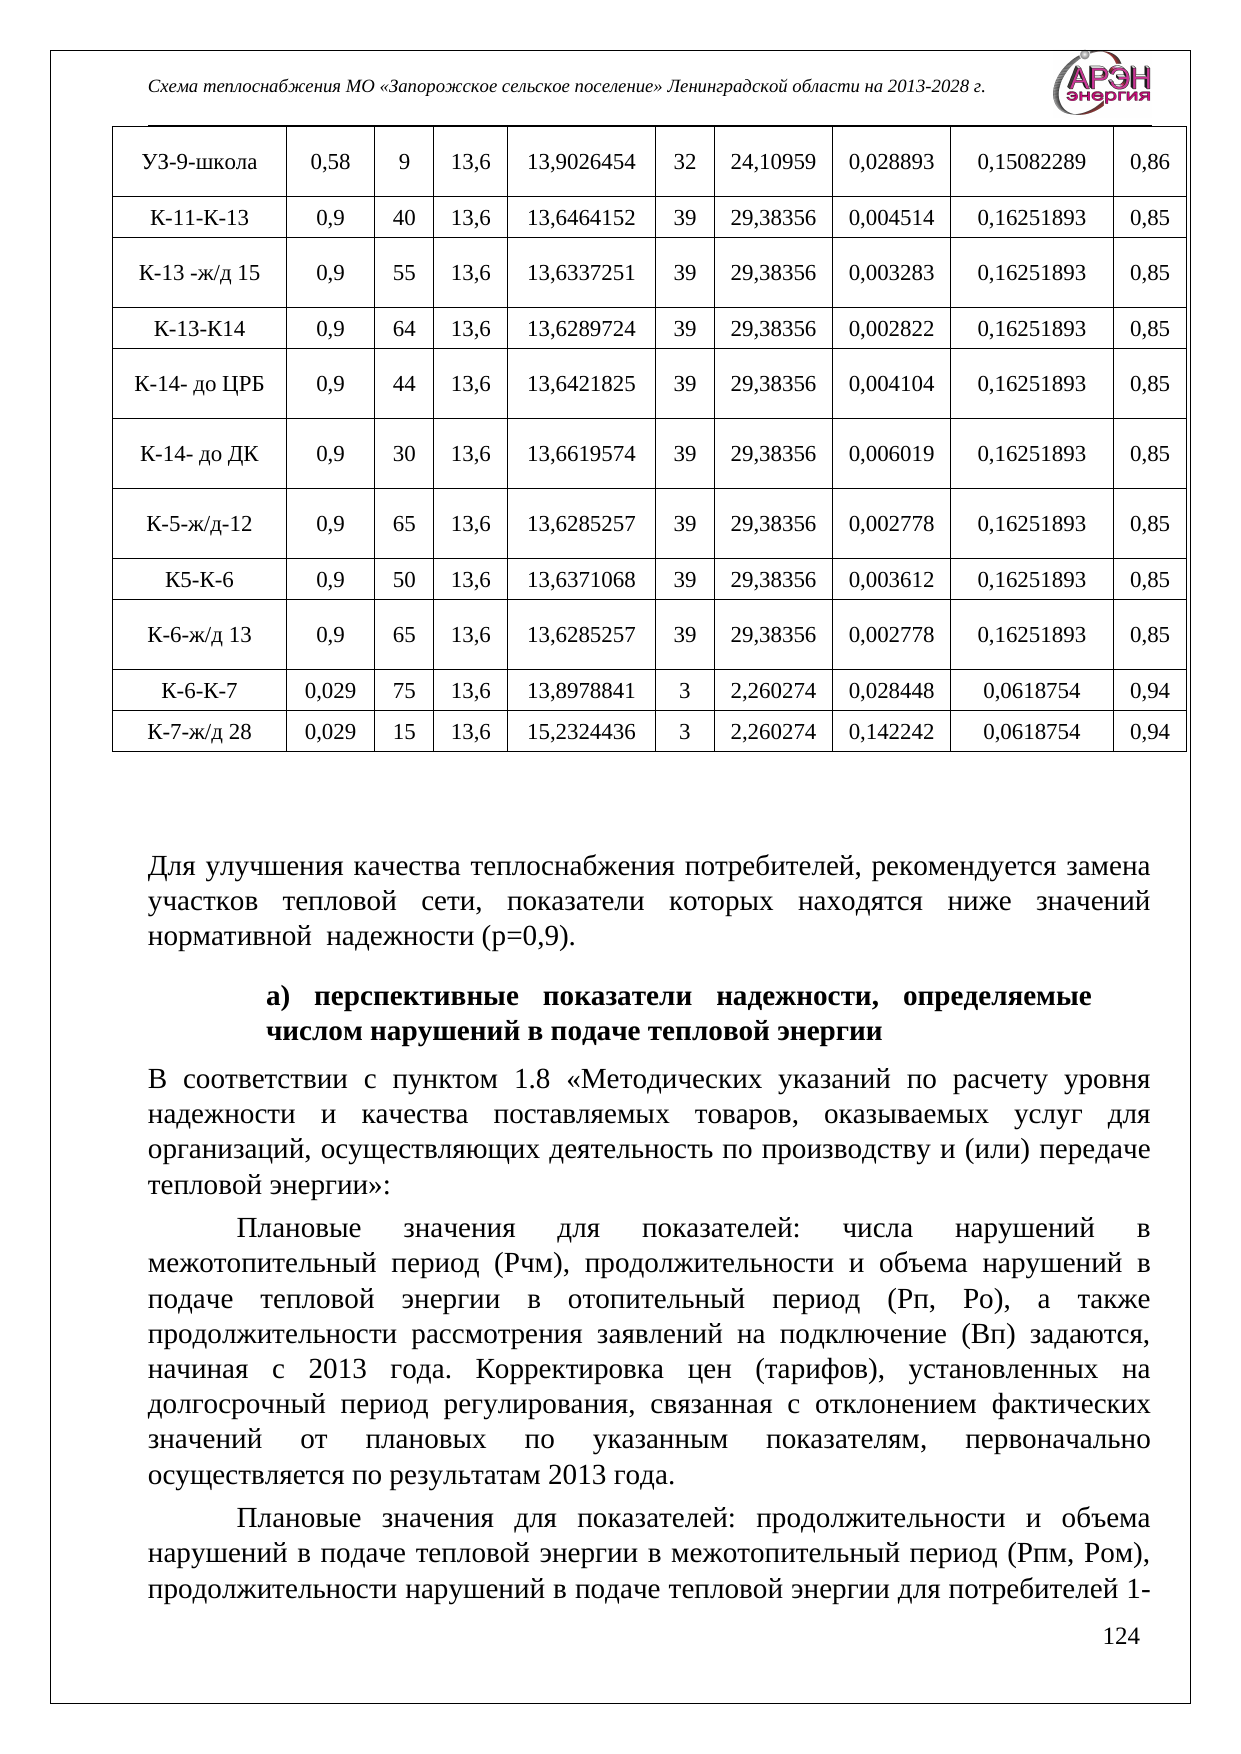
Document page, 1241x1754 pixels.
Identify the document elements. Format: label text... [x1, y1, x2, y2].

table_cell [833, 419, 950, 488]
text Плановые значения для показателей: числа нарушений в межотопительный период (Рчм), продолжительности и объема нарушений в подаче тепловой энергии в отопительный период (Рп, Ро), а также продолжительности рассмотрения заявлений на подключение (Вп) задаются, начиная с 2013 года. Корректировка цен (тарифов), установленных на долгосрочный период регулирования, связанная с отклонением фактических значений от плановых по указанным показателям, первоначально осуществляется по результатам 2013 года. [148, 1455, 1152, 1490]
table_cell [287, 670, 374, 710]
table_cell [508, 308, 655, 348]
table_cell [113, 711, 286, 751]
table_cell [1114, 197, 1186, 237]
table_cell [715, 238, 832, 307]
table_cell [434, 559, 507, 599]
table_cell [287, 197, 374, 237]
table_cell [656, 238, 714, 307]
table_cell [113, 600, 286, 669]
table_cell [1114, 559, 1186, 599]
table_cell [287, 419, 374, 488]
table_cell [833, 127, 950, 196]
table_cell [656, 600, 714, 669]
text Для улучшения качества теплоснабжения потребителей, рекомендуется замена участков тепловой сети, показатели которых находятся ниже значений нормативной надежности (p=0,9). [148, 848, 1152, 952]
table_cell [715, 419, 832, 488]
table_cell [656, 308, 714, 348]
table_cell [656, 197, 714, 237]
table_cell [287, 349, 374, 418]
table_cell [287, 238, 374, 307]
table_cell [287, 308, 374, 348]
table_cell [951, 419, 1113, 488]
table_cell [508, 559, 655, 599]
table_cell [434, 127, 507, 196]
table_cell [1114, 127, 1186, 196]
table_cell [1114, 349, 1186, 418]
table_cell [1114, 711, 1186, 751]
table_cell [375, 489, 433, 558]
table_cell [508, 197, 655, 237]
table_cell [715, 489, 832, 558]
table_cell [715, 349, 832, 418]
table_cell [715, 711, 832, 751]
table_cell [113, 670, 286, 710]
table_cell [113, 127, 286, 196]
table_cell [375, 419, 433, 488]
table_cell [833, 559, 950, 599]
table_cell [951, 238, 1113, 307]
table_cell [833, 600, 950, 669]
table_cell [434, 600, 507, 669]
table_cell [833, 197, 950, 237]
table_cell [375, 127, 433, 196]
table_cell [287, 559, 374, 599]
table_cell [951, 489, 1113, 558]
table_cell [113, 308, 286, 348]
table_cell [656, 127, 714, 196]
text Плановые значения для показателей: числа нарушений в межотопительный период (Рчм), продолжительности и объема нарушений в подаче тепловой энергии в отопительный период (Рп, Ро), а также продолжительности рассмотрения заявлений на подключение (Вп) задаются, начиная с 2013 года. Корректировка цен (тарифов), установленных на долгосрочный период регулирования, связанная с отклонением фактических значений от плановых по указанным показателям, первоначально осуществляется по результатам 2013 года. [148, 1210, 1152, 1246]
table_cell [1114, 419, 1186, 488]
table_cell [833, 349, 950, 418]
subtitle а) перспективные показатели надежности, определяемые числом нарушений в подаче тепловой энергии [266, 978, 1092, 1047]
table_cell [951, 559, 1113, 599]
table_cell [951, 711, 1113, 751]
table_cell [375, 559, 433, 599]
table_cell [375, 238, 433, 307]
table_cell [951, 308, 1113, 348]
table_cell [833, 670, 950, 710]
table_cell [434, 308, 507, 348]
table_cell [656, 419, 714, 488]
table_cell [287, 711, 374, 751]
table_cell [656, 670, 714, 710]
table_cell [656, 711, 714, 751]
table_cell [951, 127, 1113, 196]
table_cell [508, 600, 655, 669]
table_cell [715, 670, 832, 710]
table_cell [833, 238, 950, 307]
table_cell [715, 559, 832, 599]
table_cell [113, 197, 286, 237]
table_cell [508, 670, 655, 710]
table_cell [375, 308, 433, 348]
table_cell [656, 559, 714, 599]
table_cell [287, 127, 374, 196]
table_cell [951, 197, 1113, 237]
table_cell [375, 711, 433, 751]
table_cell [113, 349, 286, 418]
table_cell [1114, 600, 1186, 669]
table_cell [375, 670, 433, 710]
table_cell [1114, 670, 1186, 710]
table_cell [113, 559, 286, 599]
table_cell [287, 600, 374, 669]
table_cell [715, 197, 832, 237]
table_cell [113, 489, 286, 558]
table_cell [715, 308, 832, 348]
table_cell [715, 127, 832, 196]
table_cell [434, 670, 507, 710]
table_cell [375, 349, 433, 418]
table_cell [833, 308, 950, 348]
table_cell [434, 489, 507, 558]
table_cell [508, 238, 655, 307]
picture [1053, 51, 1152, 118]
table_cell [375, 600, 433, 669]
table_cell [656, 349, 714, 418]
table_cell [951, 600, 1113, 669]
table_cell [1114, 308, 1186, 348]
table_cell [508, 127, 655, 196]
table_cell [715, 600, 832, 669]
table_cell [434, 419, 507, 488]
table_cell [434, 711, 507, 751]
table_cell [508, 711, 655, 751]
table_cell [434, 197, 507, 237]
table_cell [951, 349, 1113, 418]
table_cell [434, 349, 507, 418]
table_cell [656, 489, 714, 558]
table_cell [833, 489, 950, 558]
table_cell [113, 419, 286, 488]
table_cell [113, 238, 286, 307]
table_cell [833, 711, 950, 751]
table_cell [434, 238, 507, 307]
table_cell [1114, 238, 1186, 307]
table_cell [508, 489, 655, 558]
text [148, 1500, 1152, 1536]
text В соответствии с пунктом 1.8 «Методических указаний по расчету уровня надежности и качества поставляемых товаров, оказываемых услуг для организаций, осуществляющих деятельность по производству и (или) передаче тепловой энергии»: [148, 1165, 1152, 1200]
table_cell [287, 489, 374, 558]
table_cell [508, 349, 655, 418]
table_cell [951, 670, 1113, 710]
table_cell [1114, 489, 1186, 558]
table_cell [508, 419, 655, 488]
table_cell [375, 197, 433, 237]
